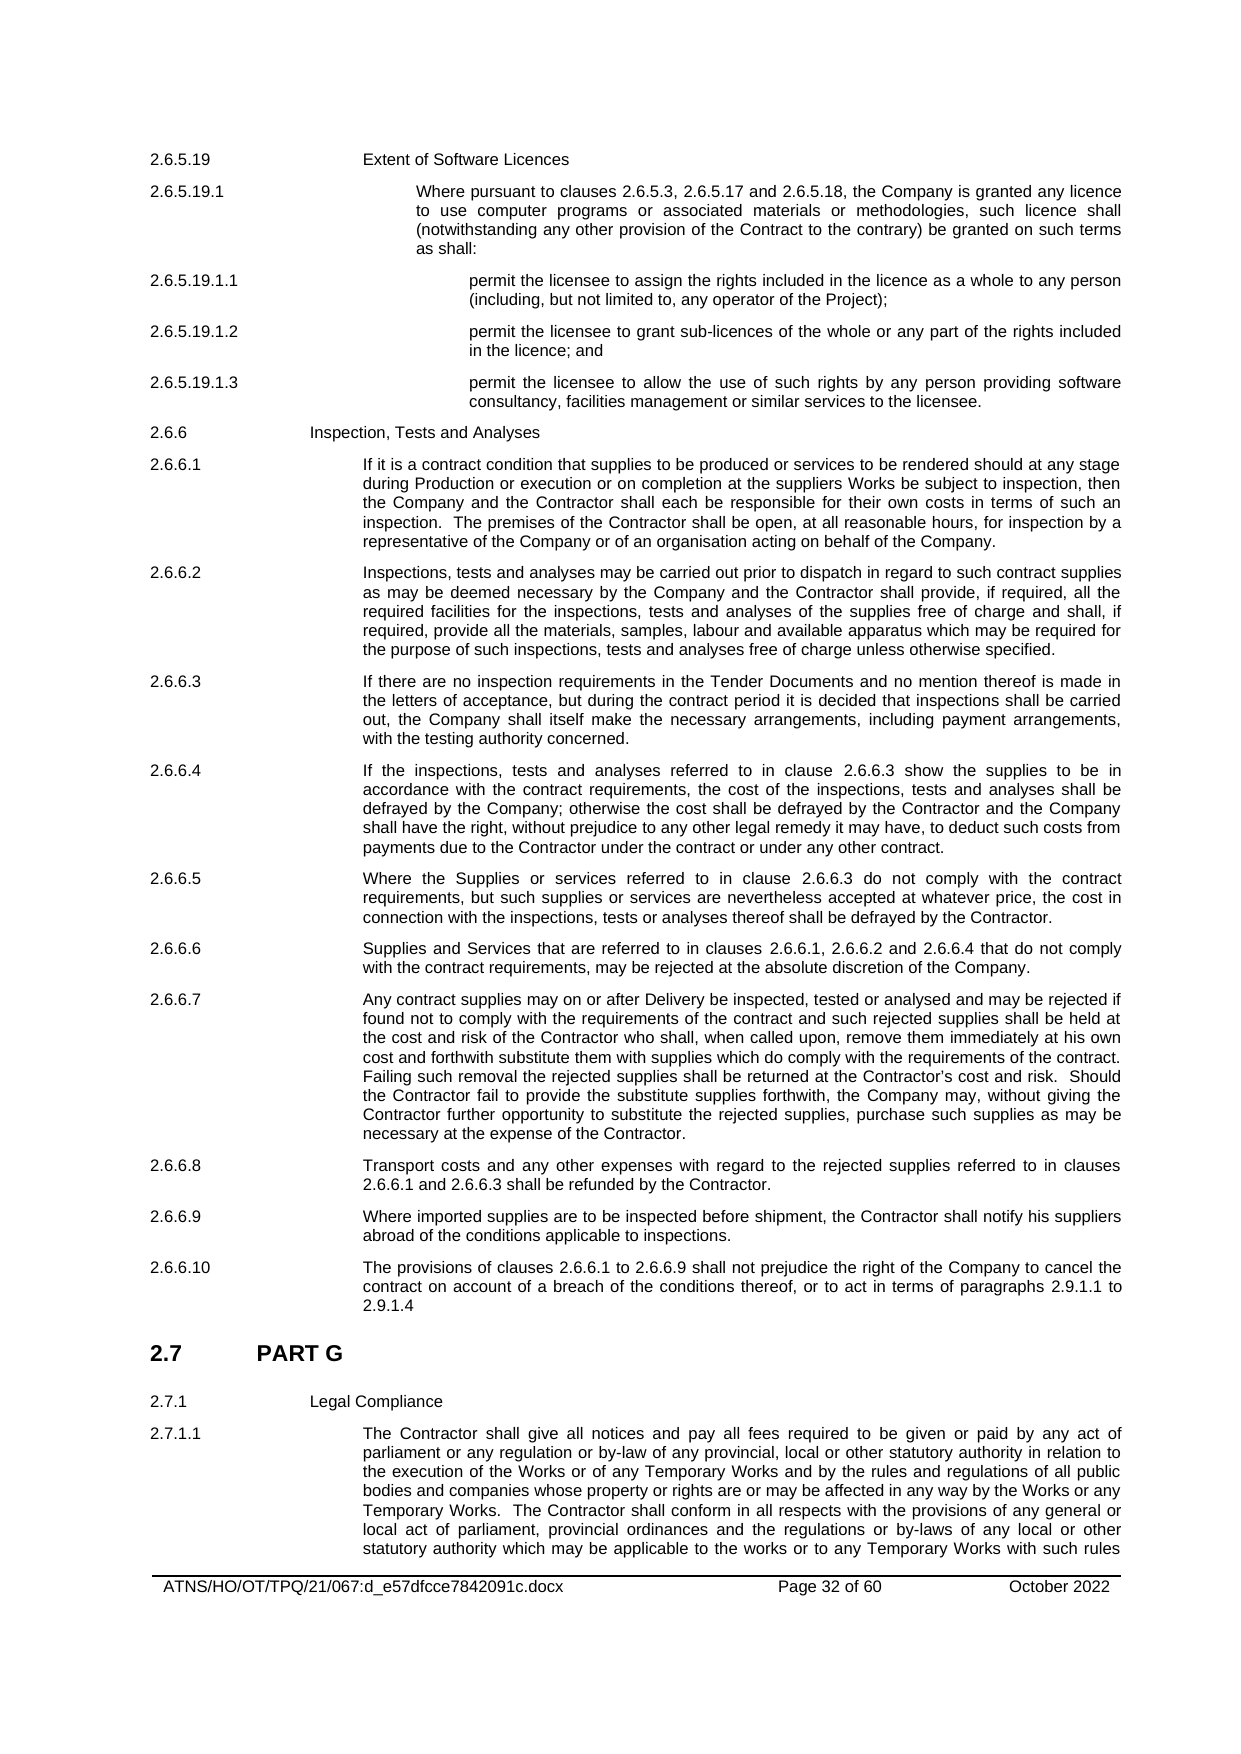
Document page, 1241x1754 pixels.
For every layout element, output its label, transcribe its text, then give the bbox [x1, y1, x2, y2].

subtitle Where imported supplies are to be inspected before shipment, the Contractor shall notify his suppliers abroad of the conditions applicable to inspections. [150, 1207, 1122, 1245]
subtitle If there are no inspection requirements in the Tender Documents and no mention thereof is made in the letters of acceptance, but during the contract period it is decided that inspections shall be carried out, the Company shall itself make the necessary arrangements, including payment arrangements, with the testing authority concerned. [150, 672, 1122, 748]
subtitle The provisions of clauses 2.6.6.1 to 2.6.6.9 shall not prejudice the right of the Company to cancel the contract on account of a breach of the conditions thereof, or to act in terms of paragraphs 2.9.1.1 to 2.9.1.4 [150, 1257, 1122, 1315]
subtitle Where the Supplies or services referred to in clause 2.6.6.3 do not comply with the contract requirements, but such supplies or services are nevertheless accepted at whatever price, the cost in connection with the inspections, tests or analyses thereof shall be defrayed by the Contractor. [150, 869, 1122, 927]
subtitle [150, 1424, 1122, 1558]
subtitle Any contract supplies may on or after Delivery be inspected, tested or analysed and may be rejected if found not to comply with the requirements of the contract and such rejected supplies shall be held at the cost and risk of the Contractor who shall, when called upon, remove them immediately at his own cost and forthwith substitute them with supplies which do comply with the requirements of the contract. Failing such removal the rejected supplies shall be returned at the Contractor’s cost and risk. Should the Contractor fail to provide the substitute supplies forthwith, the Company may, without giving the Contractor further opportunity to substitute the rejected supplies, purchase such supplies as may be necessary at the expense of the Contractor. [150, 990, 1122, 1143]
subtitle permit the licensee to grant sub-licences of the whole or any part of the rights included in the licence; and [150, 322, 1122, 360]
subtitle Where pursuant to clauses 2.6.5.3, 2.6.5.17 and 2.6.5.18, the Company is granted any licence to use computer programs or associated materials or methodologies, such licence shall (notwithstanding any other provision of the Contract to the contrary) be granted on such terms as shall: [150, 182, 1122, 258]
subtitle Inspections, tests and analyses may be carried out prior to dispatch in regard to such contract supplies as may be deemed necessary by the Company and the Contractor shall provide, if required, all the required facilities for the inspections, tests and analyses of the supplies free of charge and shall, if required, provide all the materials, samples, labour and available apparatus which may be required for the purpose of such inspections, tests and analyses free of charge unless otherwise specified. [150, 563, 1122, 659]
subtitle permit the licensee to assign the rights included in the licence as a whole to any person (including, but not limited to, any operator of the Project); [150, 271, 1122, 309]
subtitle permit the licensee to allow the use of such rights by any person providing software consultancy, facilities management or similar services to the licensee. [150, 372, 1122, 411]
subtitle If it is a contract condition that supplies to be produced or services to be rendered should at any stage during Production or execution or on completion at the suppliers Works be subject to inspection, then the Company and the Contractor shall each be responsible for their own costs in terms of such an inspection. The premises of the Contractor shall be open, at all reasonable hours, for inspection by a representative of the Company or of an organisation acting on behalf of the Company. [150, 455, 1122, 551]
subtitle Inspection, Tests and Analyses [150, 423, 1122, 442]
subtitle Transport costs and any other expenses with regard to the rejected supplies referred to in clauses 2.6.6.1 and 2.6.6.3 shall be refunded by the Contractor. [150, 1156, 1122, 1194]
subtitle PART G [150, 1340, 1122, 1366]
subtitle Supplies and Services that are referred to in clauses 2.6.6.1, 2.6.6.2 and 2.6.6.4 that do not comply with the contract requirements, may be rejected at the absolute discretion of the Company. [150, 939, 1122, 977]
subtitle Legal Compliance [150, 1392, 1122, 1411]
subtitle If the inspections, tests and analyses referred to in clause 2.6.6.3 show the supplies to be in accordance with the contract requirements, the cost of the inspections, tests and analyses shall be defrayed by the Company; otherwise the cost shall be defrayed by the Contractor and the Company shall have the right, without prejudice to any other legal remedy it may have, to deduct such costs from payments due to the Contractor under the contract or under any other contract. [150, 761, 1122, 857]
subtitle Extent of Software Licences [150, 150, 1122, 169]
